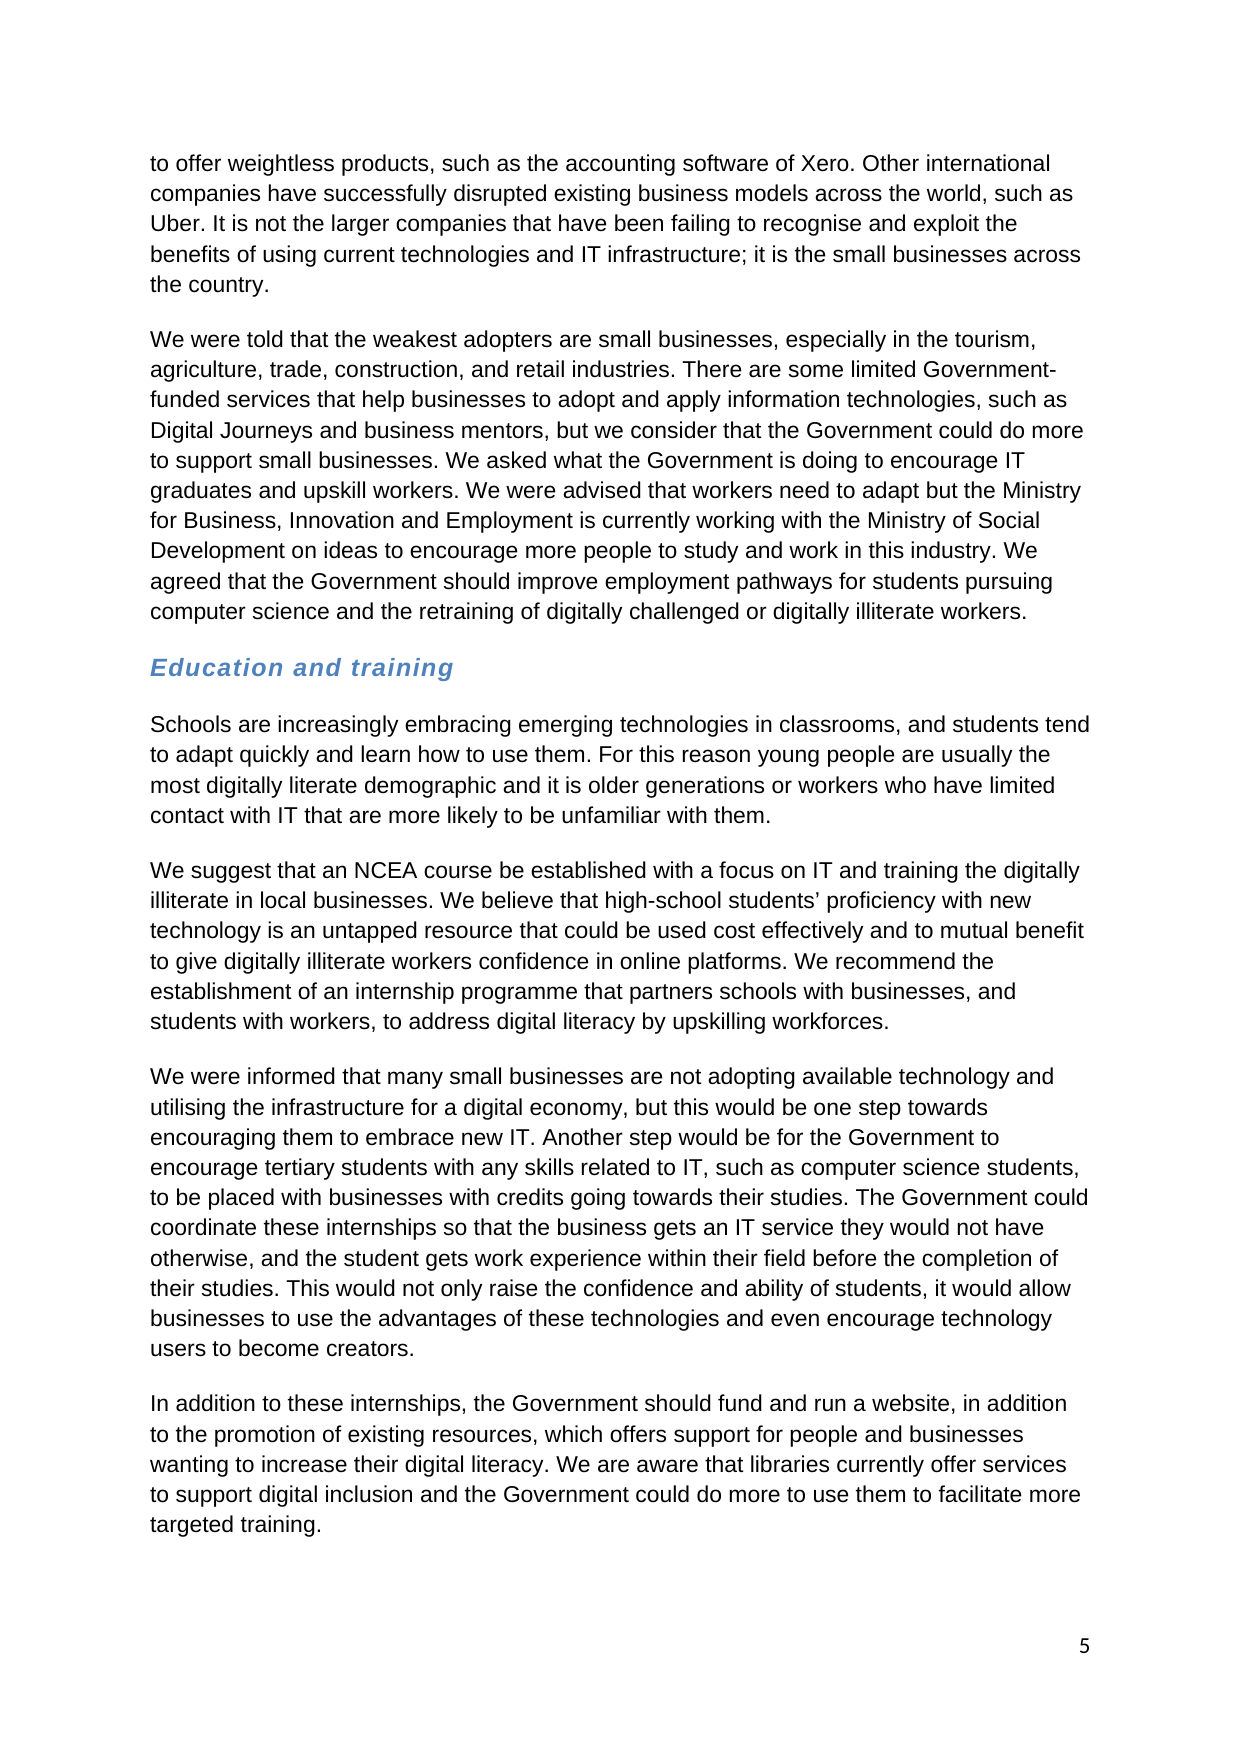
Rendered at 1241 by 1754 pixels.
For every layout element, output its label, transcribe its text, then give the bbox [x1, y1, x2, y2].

text We were told that the weakest adopters are small businesses, especially in the tourism, agriculture, trade, construction, and retail industries. There are some limited Government-funded services that help businesses to adopt and apply information technologies, such as Digital Journeys and business mentors, but we consider that the Government could do more to support small businesses. We asked what the Government is doing to encourage IT graduates and upskill workers. We were advised that workers need to adapt but the Ministry for Business, Innovation and Employment is currently working with the Ministry of Social Development on ideas to encourage more people to study and work in this industry. We agreed that the Government should improve employment pathways for students pursuing computer science and the retraining of digitally challenged or digitally illiterate workers. [150, 326, 1090, 624]
subtitle Education and training [150, 653, 1090, 682]
text We were informed that many small businesses are not adopting available technology and utilising the infrastructure for a digital economy, but this would be one step towards encouraging them to embrace new IT. Another step would be for the Government to encourage tertiary students with any skills related to IT, such as computer science students, to be placed with businesses with credits going towards their studies. The Government could coordinate these internships so that the business gets an IT service they would not have otherwise, and the student gets work experience within their field before the completion of their studies. This would not only raise the confidence and ability of students, it would allow businesses to use the advantages of these technologies and even encourage technology users to become creators. [150, 1063, 1090, 1361]
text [150, 150, 1090, 297]
text In addition to these internships, the Government should fund and run a website, in addition to the promotion of existing resources, which offers support for people and businesses wanting to increase their digital literacy. We are aware that libraries currently offer services to support digital inclusion and the Government could do more to use them to facilitate more targeted training. [150, 1390, 1090, 1537]
text We suggest that an NCEA course be established with a focus on IT and training the digitally illiterate in local businesses. We believe that high-school students’ proficiency with new technology is an untapped resource that could be used cost effectively and to mutual benefit to give digitally illiterate workers confidence in online platforms. We recommend the establishment of an internship programme that partners schools with businesses, and students with workers, to address digital literacy by upskilling workforces. [150, 857, 1090, 1034]
text Schools are increasingly embracing emerging technologies in classrooms, and students tend to adapt quickly and learn how to use them. For this reason young people are usually the most digitally literate demographic and it is older generations or workers who have limited contact with IT that are more likely to be unfamiliar with them. [150, 711, 1090, 828]
